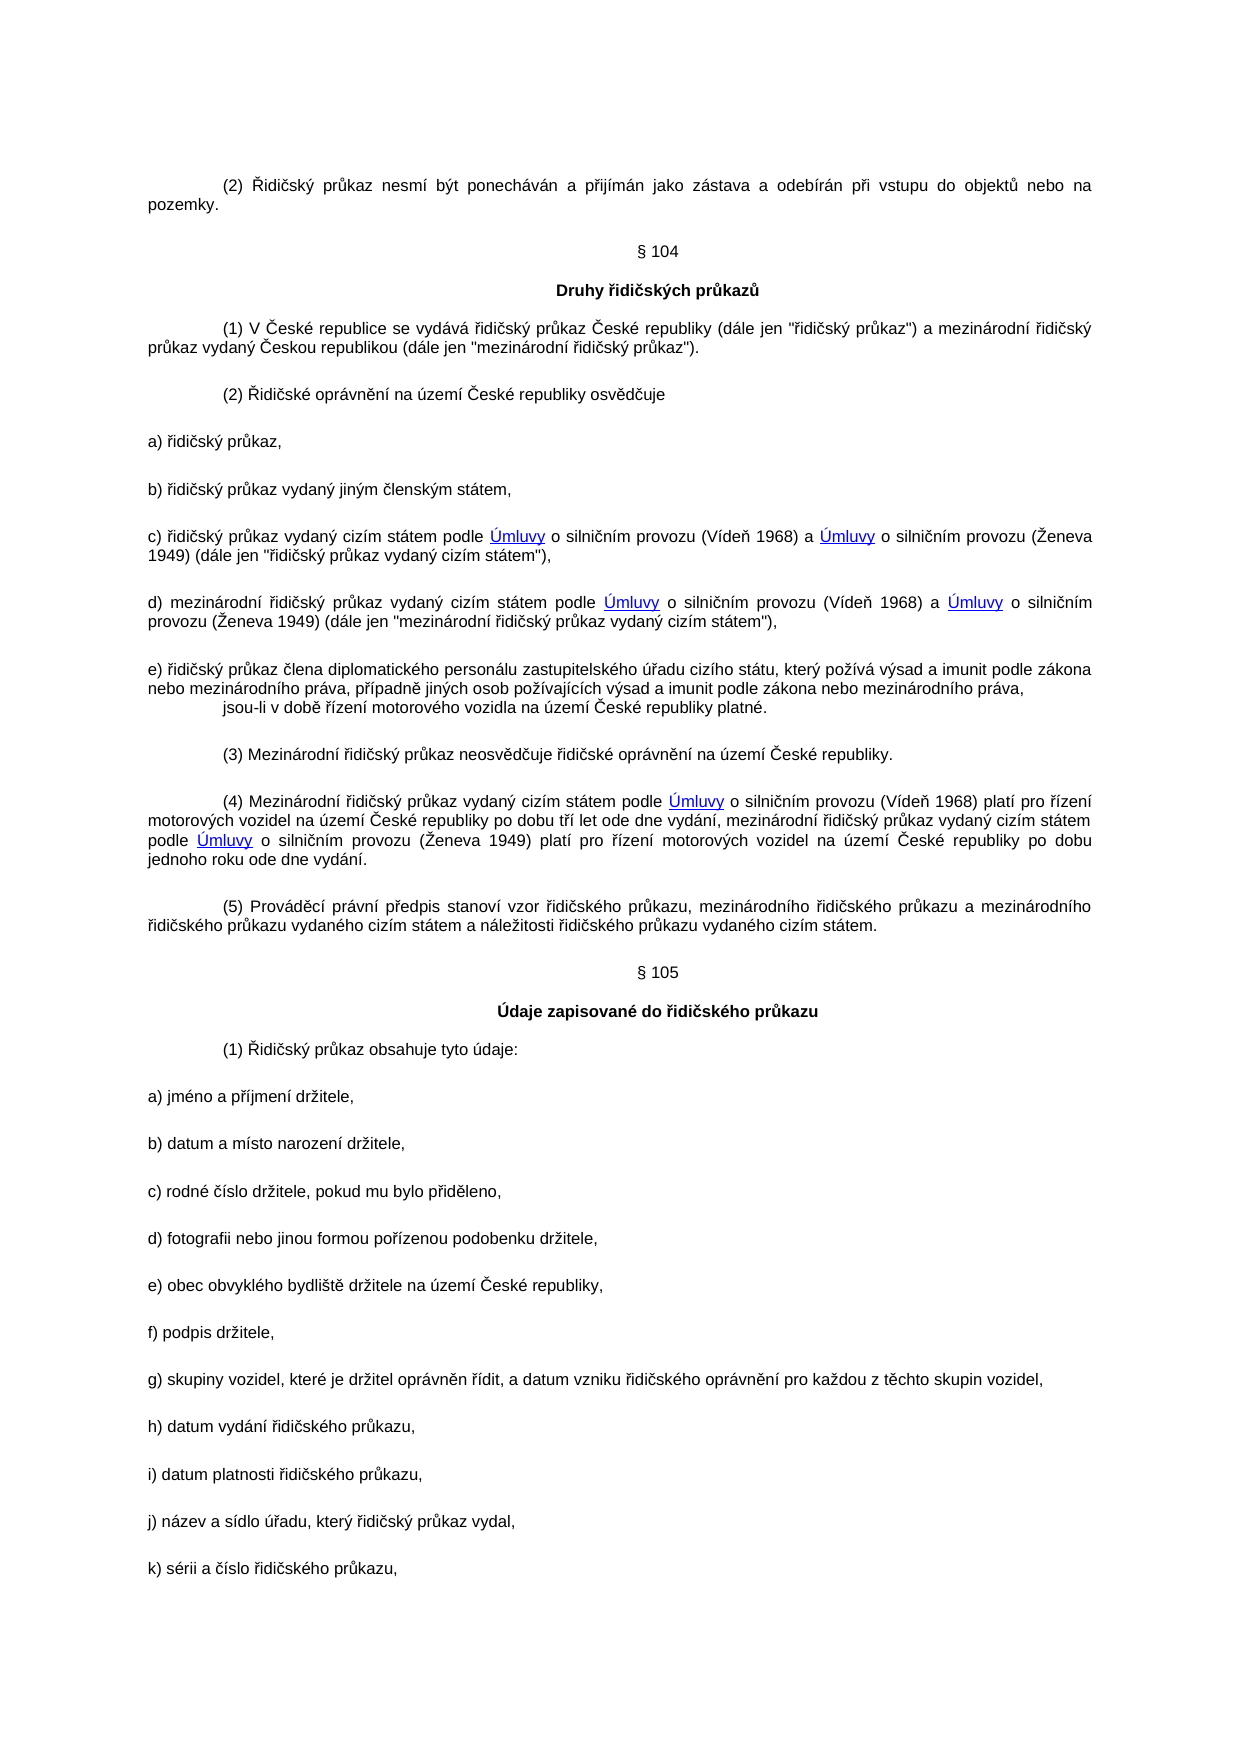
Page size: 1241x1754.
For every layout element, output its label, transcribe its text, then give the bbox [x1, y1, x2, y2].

text d) fotografii nebo jinou formou pořízenou podobenku držitele, [148, 1228, 1092, 1248]
text i) datum platnosti řidičského průkazu, [148, 1464, 1092, 1484]
text Druhy řidičských průkazů [148, 280, 1092, 299]
text Údaje zapisované do řidičského průkazu [148, 1001, 1092, 1021]
text (5) Prováděcí právní předpis stanoví vzor řidičského průkazu, mezinárodního řidičského průkazu a mezinárodního řidičského průkazu vydaného cizím státem a náležitosti řidičského průkazu vydaného cizím státem. [148, 897, 1092, 935]
text § 104 [148, 242, 1092, 261]
text b) řidičský průkaz vydaný jiným členským státem, [148, 479, 1092, 499]
text (2) Řidičské oprávnění na území České republiky osvědčuje [148, 385, 1092, 404]
text (2) Řidičský průkaz nesmí být ponecháván a přijímán jako zástava a odebírán při vstupu do objektů nebo na pozemky. [148, 176, 1092, 214]
text (3) Mezinárodní řidičský průkaz neosvědčuje řidičské oprávnění na území České republiky. [148, 745, 1092, 764]
text j) název a sídlo úřadu, který řidičský průkaz vydal, [148, 1512, 1092, 1531]
text c) rodné číslo držitele, pokud mu bylo přiděleno, [148, 1181, 1092, 1201]
text (4) Mezinárodní řidičský průkaz vydaný cizím státem podle Úmluvy o silničním provozu (Vídeň 1968) platí pro řízení motorových vozidel na území České republiky po dobu tří let ode dne vydání, mezinárodní řidičský průkaz vydaný cizím státem podle Úmluvy o silničním provozu (Ženeva 1949) platí pro řízení motorových vozidel na území České republiky po dobu jednoho roku ode dne vydání. [148, 792, 1092, 869]
text a) řidičský průkaz, [148, 432, 1092, 451]
text b) datum a místo narození držitele, [148, 1134, 1092, 1153]
text d) mezinárodní řidičský průkaz vydaný cizím státem podle Úmluvy o silničním provozu (Vídeň 1968) a Úmluvy o silničním provozu (Ženeva 1949) (dále jen "mezinárodní řidičský průkaz vydaný cizím státem"), [148, 593, 1092, 631]
text g) skupiny vozidel, které je držitel oprávněn řídit, a datum vzniku řidičského oprávnění pro každou z těchto skupin vozidel, [148, 1370, 1092, 1389]
text (1) Řidičský průkaz obsahuje tyto údaje: [148, 1040, 1092, 1059]
text k) sérii a číslo řidičského průkazu, [148, 1559, 1092, 1578]
text e) řidičský průkaz člena diplomatického personálu zastupitelského úřadu cizího státu, který požívá výsad a imunit podle zákona nebo mezinárodního práva, případně jiných osob požívajících výsad a imunit podle zákona nebo mezinárodního práva, [148, 659, 1092, 698]
text c) řidičský průkaz vydaný cizím státem podle Úmluvy o silničním provozu (Vídeň 1968) a Úmluvy o silničním provozu (Ženeva 1949) (dále jen "řidičský průkaz vydaný cizím státem"), [148, 527, 1092, 565]
text e) obec obvyklého bydliště držitele na území České republiky, [148, 1276, 1092, 1295]
text f) podpis držitele, [148, 1323, 1092, 1342]
text jsou-li v době řízení motorového vozidla na území České republiky platné. [148, 698, 1092, 717]
text h) datum vydání řidičského průkazu, [148, 1417, 1092, 1436]
text (1) V České republice se vydává řidičský průkaz České republiky (dále jen "řidičský průkaz") a mezinárodní řidičský průkaz vydaný Českou republikou (dále jen "mezinárodní řidičský průkaz"). [148, 319, 1092, 357]
text a) jméno a příjmení držitele, [148, 1087, 1092, 1106]
text § 105 [148, 963, 1092, 982]
